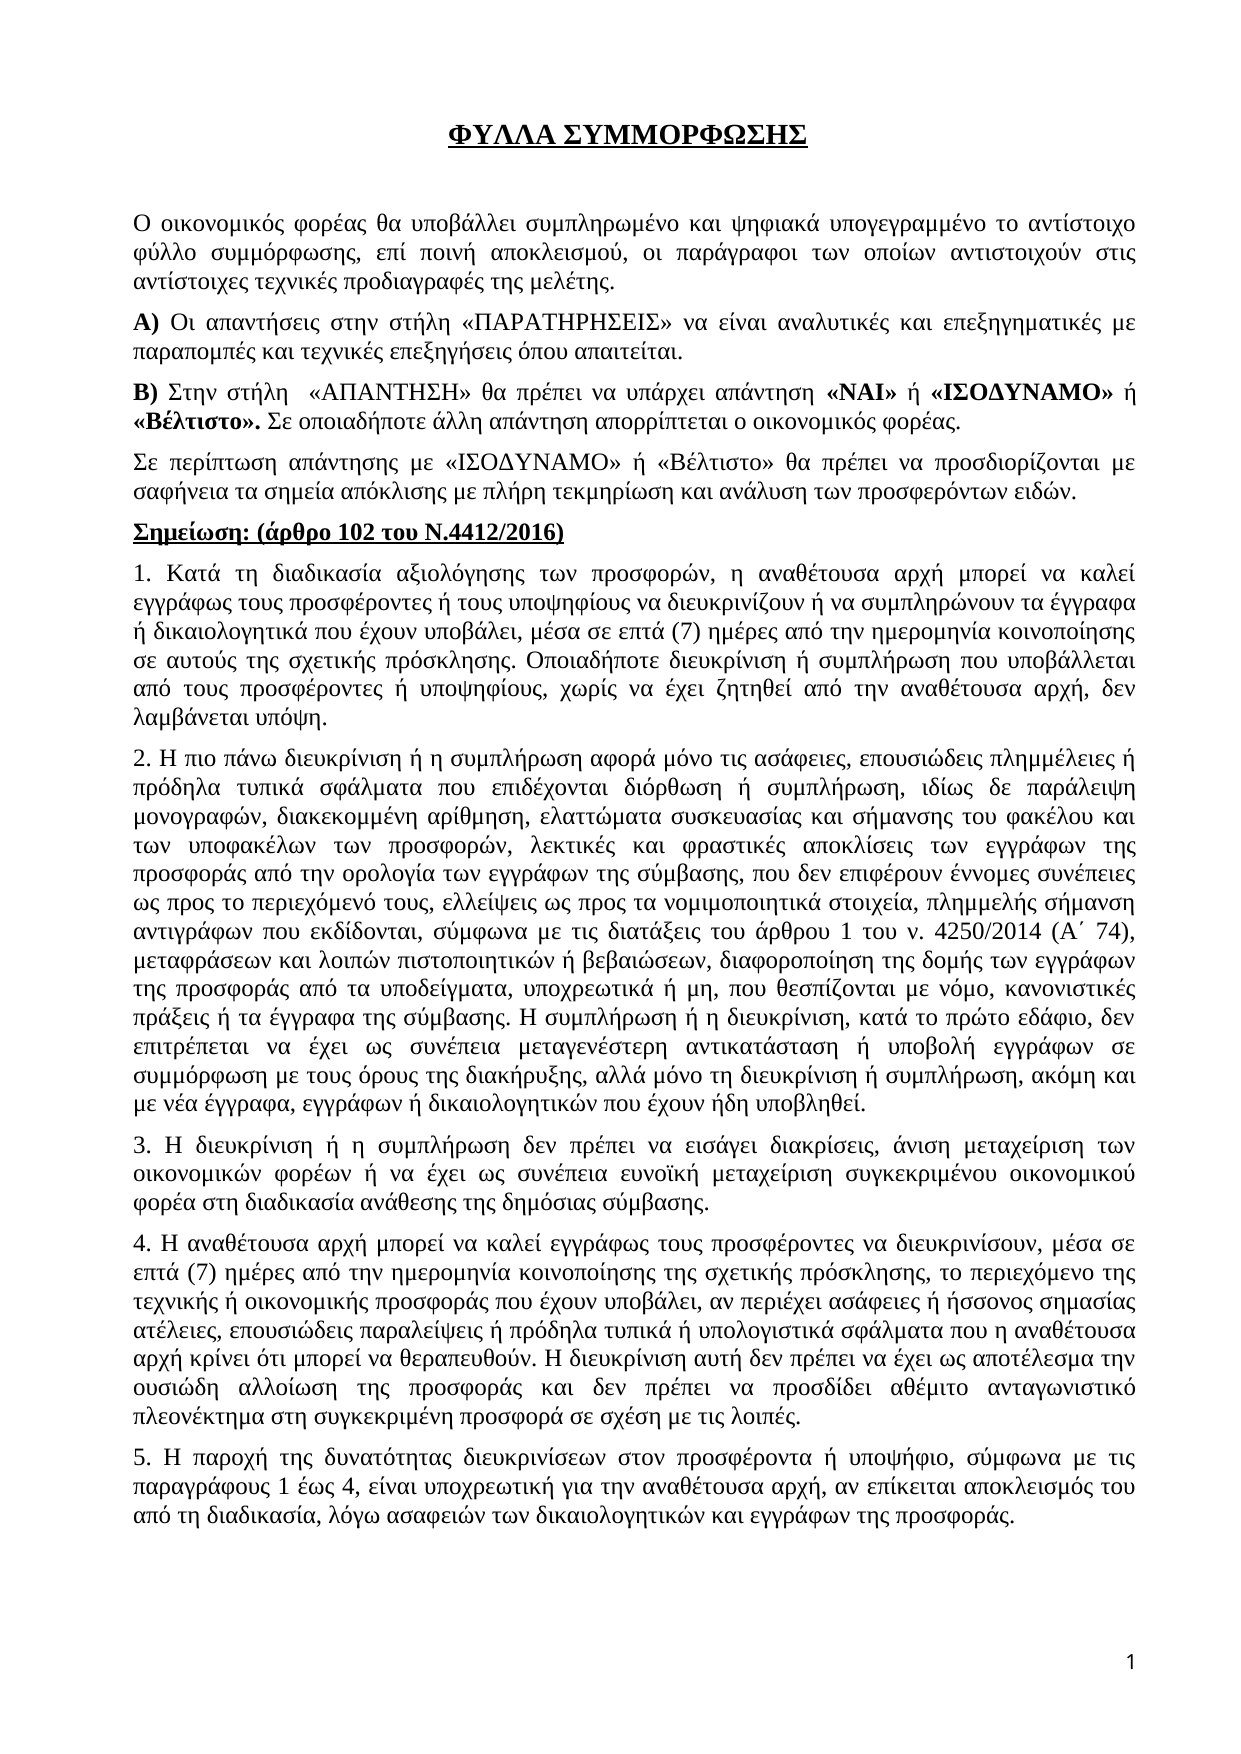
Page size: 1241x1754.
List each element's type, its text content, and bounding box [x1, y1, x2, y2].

text Β) Στην στήλη «ΑΠΑΝΤΗΣΗ» θα πρέπει να υπάρχει απάντηση «ΝΑΙ» ή «ΙΣΟΔΥΝΑΜΟ» ή «Βέλτιστο». Σε οποιαδήποτε άλλη απάντηση απορρίπτεται ο οικονομικός φορέας. [133, 377, 1137, 435]
text ΦΥΛΛΑ ΣΥΜΜΟΡΦΩΣΗΣ [118, 117, 1137, 151]
text Σημείωση: (άρθρο 102 του Ν.4412/2016) [133, 517, 1137, 546]
text 5. Η παροχή της δυνατότητας διευκρινίσεων στον προσφέροντα ή υποψήφιο, σύμφωνα με τις παραγράφους 1 έως 4, είναι υποχρεωτική για την αναθέτουσα αρχή, αν επίκειται αποκλεισμός του από τη διαδικασία, λόγω ασαφειών των δικαιολογητικών και εγγράφων της προσφοράς. [133, 1442, 1137, 1528]
text Σε περίπτωση απάντησης με «ΙΣΟΔΥΝΑΜΟ» ή «Βέλτιστο» θα πρέπει να προσδιορίζονται με σαφήνεια τα σημεία απόκλισης με πλήρη τεκμηρίωση και ανάλυση των προσφερόντων ειδών. [133, 447, 1137, 505]
text Ο οικονομικός φορέας θα υποβάλλει συμπληρωμένο και ψηφιακά υπογεγραμμένο το αντίστοιχο φύλλο συμμόρφωσης, επί ποινή αποκλεισμού, οι παράγραφοι των οποίων αντιστοιχούν στις αντίστοιχες τεχνικές προδιαγραφές της μελέτης. [133, 208, 1137, 295]
text Α) Οι απαντήσεις στην στήλη «ΠΑΡΑΤΗΡΗΣΕΙΣ» να είναι αναλυτικές και επεξηγηματικές με παραπομπές και τεχνικές επεξηγήσεις όπου απαιτείται. [133, 307, 1137, 365]
text 4. Η αναθέτουσα αρχή μπορεί να καλεί εγγράφως τους προσφέροντες να διευκρινίσουν, μέσα σε επτά (7) ημέρες από την ημερομηνία κοινοποίησης της σχετικής πρόσκλησης, το περιεχόμενο της τεχνικής ή οικονομικής προσφοράς που έχουν υποβάλει, αν περιέχει ασάφειες ή ήσσονος σημασίας ατέλειες, επουσιώδεις παραλείψεις ή πρόδηλα τυπικά ή υπολογιστικά σφάλματα που η αναθέτουσα αρχή κρίνει ότι μπορεί να θεραπευθούν. Η διευκρίνιση αυτή δεν πρέπει να έχει ως αποτέλεσμα την ουσιώδη αλλοίωση της προσφοράς και δεν πρέπει να προσδίδει αθέμιτο ανταγωνιστικό πλεονέκτημα στη συγκεκριμένη προσφορά σε σχέση με τις λοιπές. [133, 1228, 1137, 1430]
text 2. Η πιο πάνω διευκρίνιση ή η συμπλήρωση αφορά μόνο τις ασάφειες, επουσιώδεις πλημμέλειες ή πρόδηλα τυπικά σφάλματα που επιδέχονται διόρθωση ή συμπλήρωση, ιδίως δε παράλειψη μονογραφών, διακεκομμένη αρίθμηση, ελαττώματα συσκευασίας και σήμανσης του φακέλου και των υποφακέλων των προσφορών, λεκτικές και φραστικές αποκλίσεις των εγγράφων της προσφοράς από την ορολογία των εγγράφων της σύμβασης, που δεν επιφέρουν έννομες συνέπειες ως προς το περιεχόμενό τους, ελλείψεις ως προς τα νομιμοποιητικά στοιχεία, πλημμελής σήμανση αντιγράφων που εκδίδονται, σύμφωνα με τις διατάξεις του άρθρου 1 του ν. 4250/2014 (Α΄ 74), μεταφράσεων και λοιπών πιστοποιητικών ή βεβαιώσεων, διαφοροποίηση της δομής των εγγράφων της προσφοράς από τα υποδείγματα, υποχρεωτικά ή μη, που θεσπίζονται με νόμο, κανονιστικές πράξεις ή τα έγγραφα της σύμβασης. Η συμπλήρωση ή η διευκρίνιση, κατά το πρώτο εδάφιο, δεν επιτρέπεται να έχει ως συνέπεια μεταγενέστερη αντικατάσταση ή υποβολή εγγράφων σε συμμόρφωση με τους όρους της διακήρυξης, αλλά μόνο τη διευκρίνιση ή συμπλήρωση, ακόμη και με νέα έγγραφα, εγγράφων ή δικαιολογητικών που έχουν ήδη υποβληθεί. [133, 743, 1137, 1117]
text 3. Η διευκρίνιση ή η συμπλήρωση δεν πρέπει να εισάγει διακρίσεις, άνιση μεταχείριση των οικονομικών φορέων ή να έχει ως συνέπεια ευνοϊκή μεταχείριση συγκεκριμένου οικονομικού φορέα στη διαδικασία ανάθεσης της δημόσιας σύμβασης. [133, 1130, 1137, 1216]
text 1. Κατά τη διαδικασία αξιολόγησης των προσφορών, η αναθέτουσα αρχή μπορεί να καλεί εγγράφως τους προσφέροντες ή τους υποψηφίους να διευκρινίζουν ή να συμπληρώνουν τα έγγραφα ή δικαιολογητικά που έχουν υποβάλει, μέσα σε επτά (7) ημέρες από την ημερομηνία κοινοποίησης σε αυτούς της σχετικής πρόσκλησης. Οποιαδήποτε διευκρίνιση ή συμπλήρωση που υποβάλλεται από τους προσφέροντες ή υποψηφίους, χωρίς να έχει ζητηθεί από την αναθέτουσα αρχή, δεν λαμβάνεται υπόψη. [133, 558, 1137, 731]
